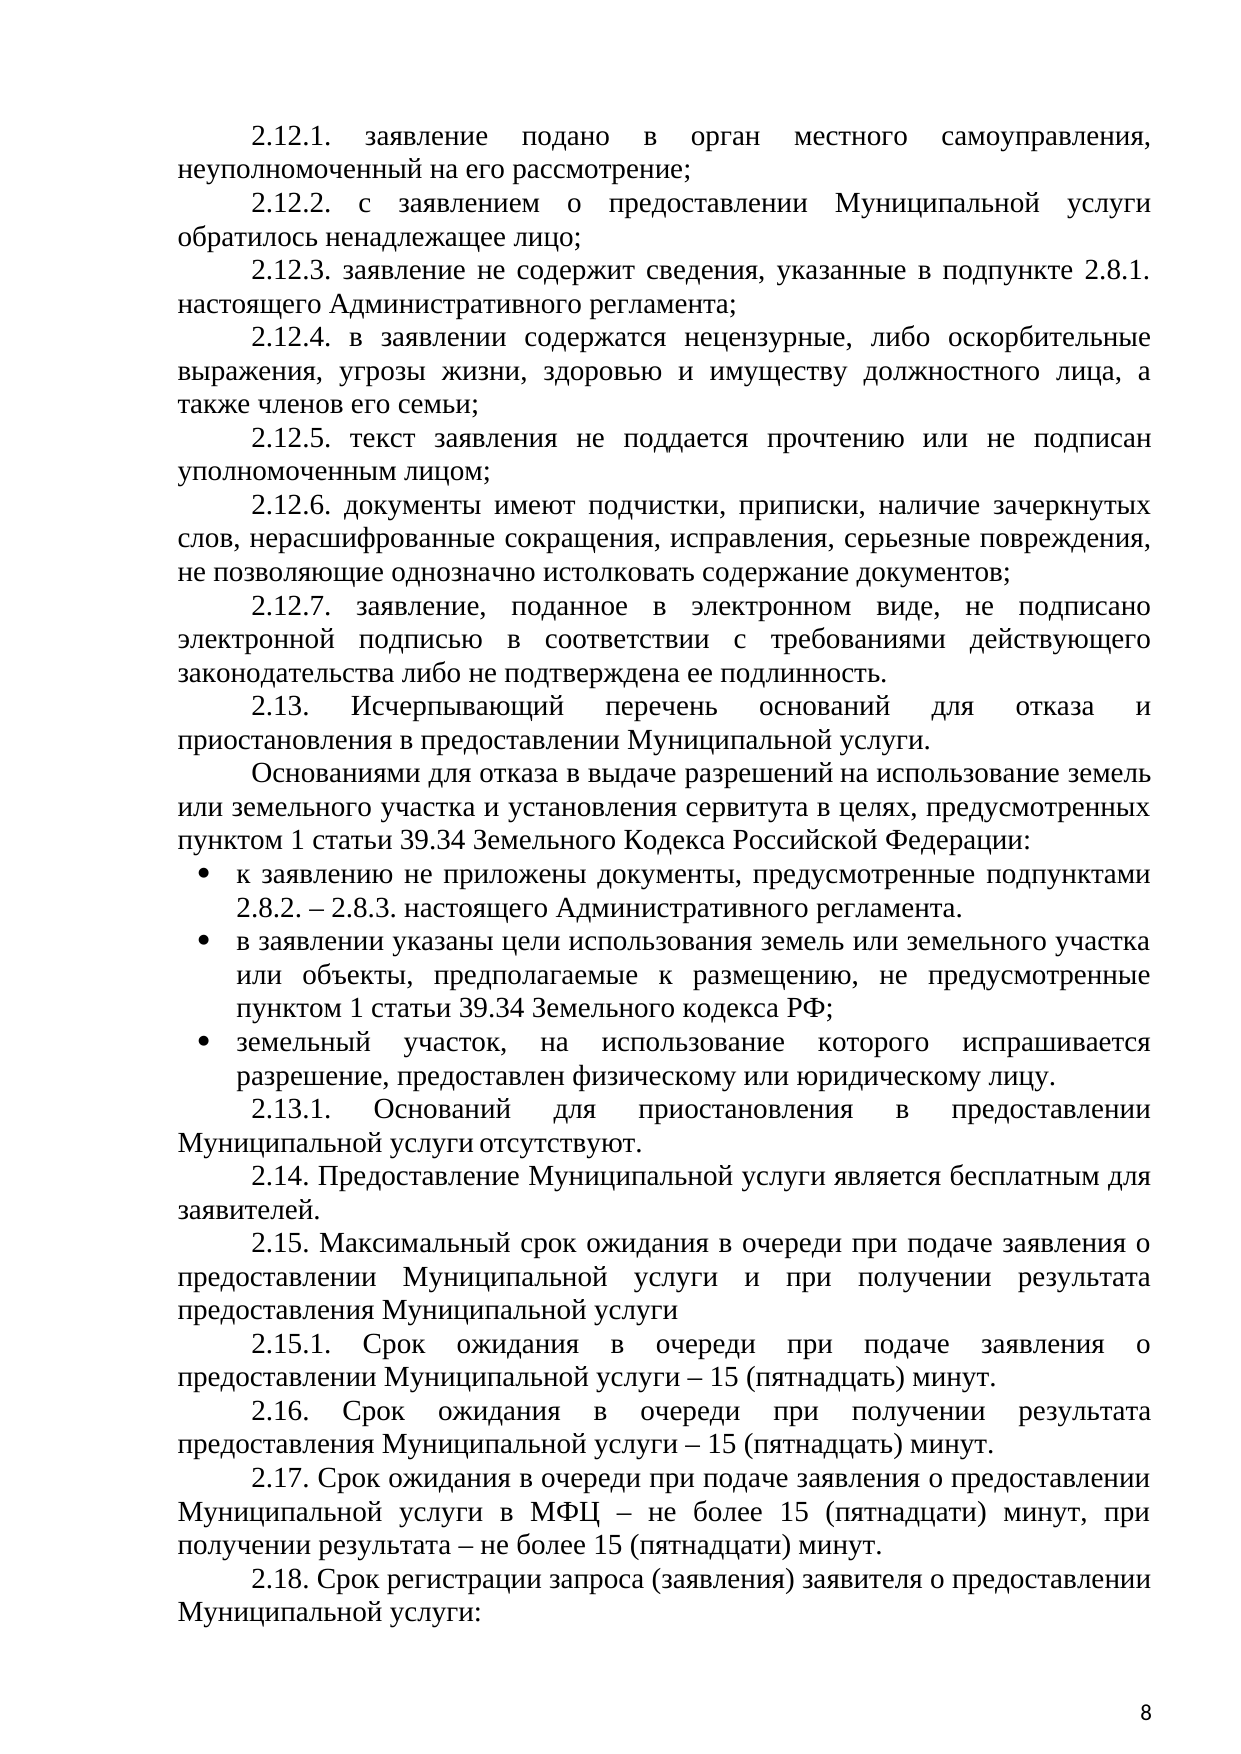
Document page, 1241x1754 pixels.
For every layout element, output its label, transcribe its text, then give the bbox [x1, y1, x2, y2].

text 2.13.1. Оснований для приостановления в предоставлении Муниципальной услуги отсутствуют. [177, 1091, 1152, 1158]
text 2.18. Срок регистрации запроса (заявления) заявителя о предоставлении Муниципальной услуги: [177, 1561, 1152, 1628]
text 2.12.4. в заявлении содержатся нецензурные, либо оскорбительные выражения, угрозы жизни, здоровью и имуществу должностного лица, а также членов его семьи; [177, 319, 1152, 420]
text 2.12.7. заявление, поданное в электронном виде, не подписано электронной подписью в соответствии с требованиями действующего законодательства либо не подтверждена ее подлинность. [177, 588, 1152, 688]
text Основаниями для отказа в выдаче разрешений на использование земель или земельного участка и установления сервитута в целях, предусмотренных пунктом 1 статьи 39.34 Земельного Кодекса Российской Федерации: [177, 755, 1152, 856]
text 2.14. Предоставление Муниципальной услуги является бесплатным для заявителей. [177, 1158, 1152, 1225]
text 2.15. Максимальный срок ожидания в очереди при подаче заявления о предоставлении Муниципальной услуги и при получении результата предоставления Муниципальной услуги [177, 1225, 1152, 1326]
list земельный участок, на использование которого испрашивается разрешение, предоставлен физическому или юридическому лицу. [199, 1024, 1152, 1091]
text 2.17. Срок ожидания в очереди при подаче заявления о предоставлении Муниципальной услуги в МФЦ – не более 15 (пятнадцати) минут, при получении результата – не более 15 (пятнадцати) минут. [177, 1460, 1152, 1561]
list к заявлению не приложены документы, предусмотренные подпунктами 2.8.2. – 2.8.3. настоящего Административного регламента. [199, 856, 1152, 923]
text 2.16. Срок ожидания в очереди при получении результата предоставления Муниципальной услуги – 15 (пятнадцать) минут. [177, 1393, 1152, 1460]
text 2.12.2. с заявлением о предоставлении Муниципальной услуги обратилось ненадлежащее лицо; [177, 185, 1152, 252]
text 2.12.3. заявление не содержит сведения, указанные в подпункте 2.8.1. настоящего Административного регламента; [177, 252, 1152, 319]
text 2.12.5. текст заявления не поддается прочтению или не подписан уполномоченным лицом; [177, 420, 1152, 487]
text 2.12.6. документы имеют подчистки, приписки, наличие зачеркнутых слов, нерасшифрованные сокращения, исправления, серьезные повреждения, не позволяющие однозначно истолковать содержание документов; [177, 487, 1152, 588]
text 2.12.1. заявление подано в орган местного самоуправления, неуполномоченный на его рассмотрение; [177, 118, 1152, 185]
text 2.15.1. Срок ожидания в очереди при подаче заявления о предоставлении Муниципальной услуги – 15 (пятнадцать) минут. [177, 1326, 1152, 1393]
text 2.13. Исчерпывающий перечень оснований для отказа и приостановления в предоставлении Муниципальной услуги. [177, 688, 1152, 755]
list в заявлении указаны цели использования земель или земельного участка или объекты, предполагаемые к размещению, не предусмотренные пунктом 1 статьи 39.34 Земельного кодекса РФ; [199, 923, 1152, 1024]
